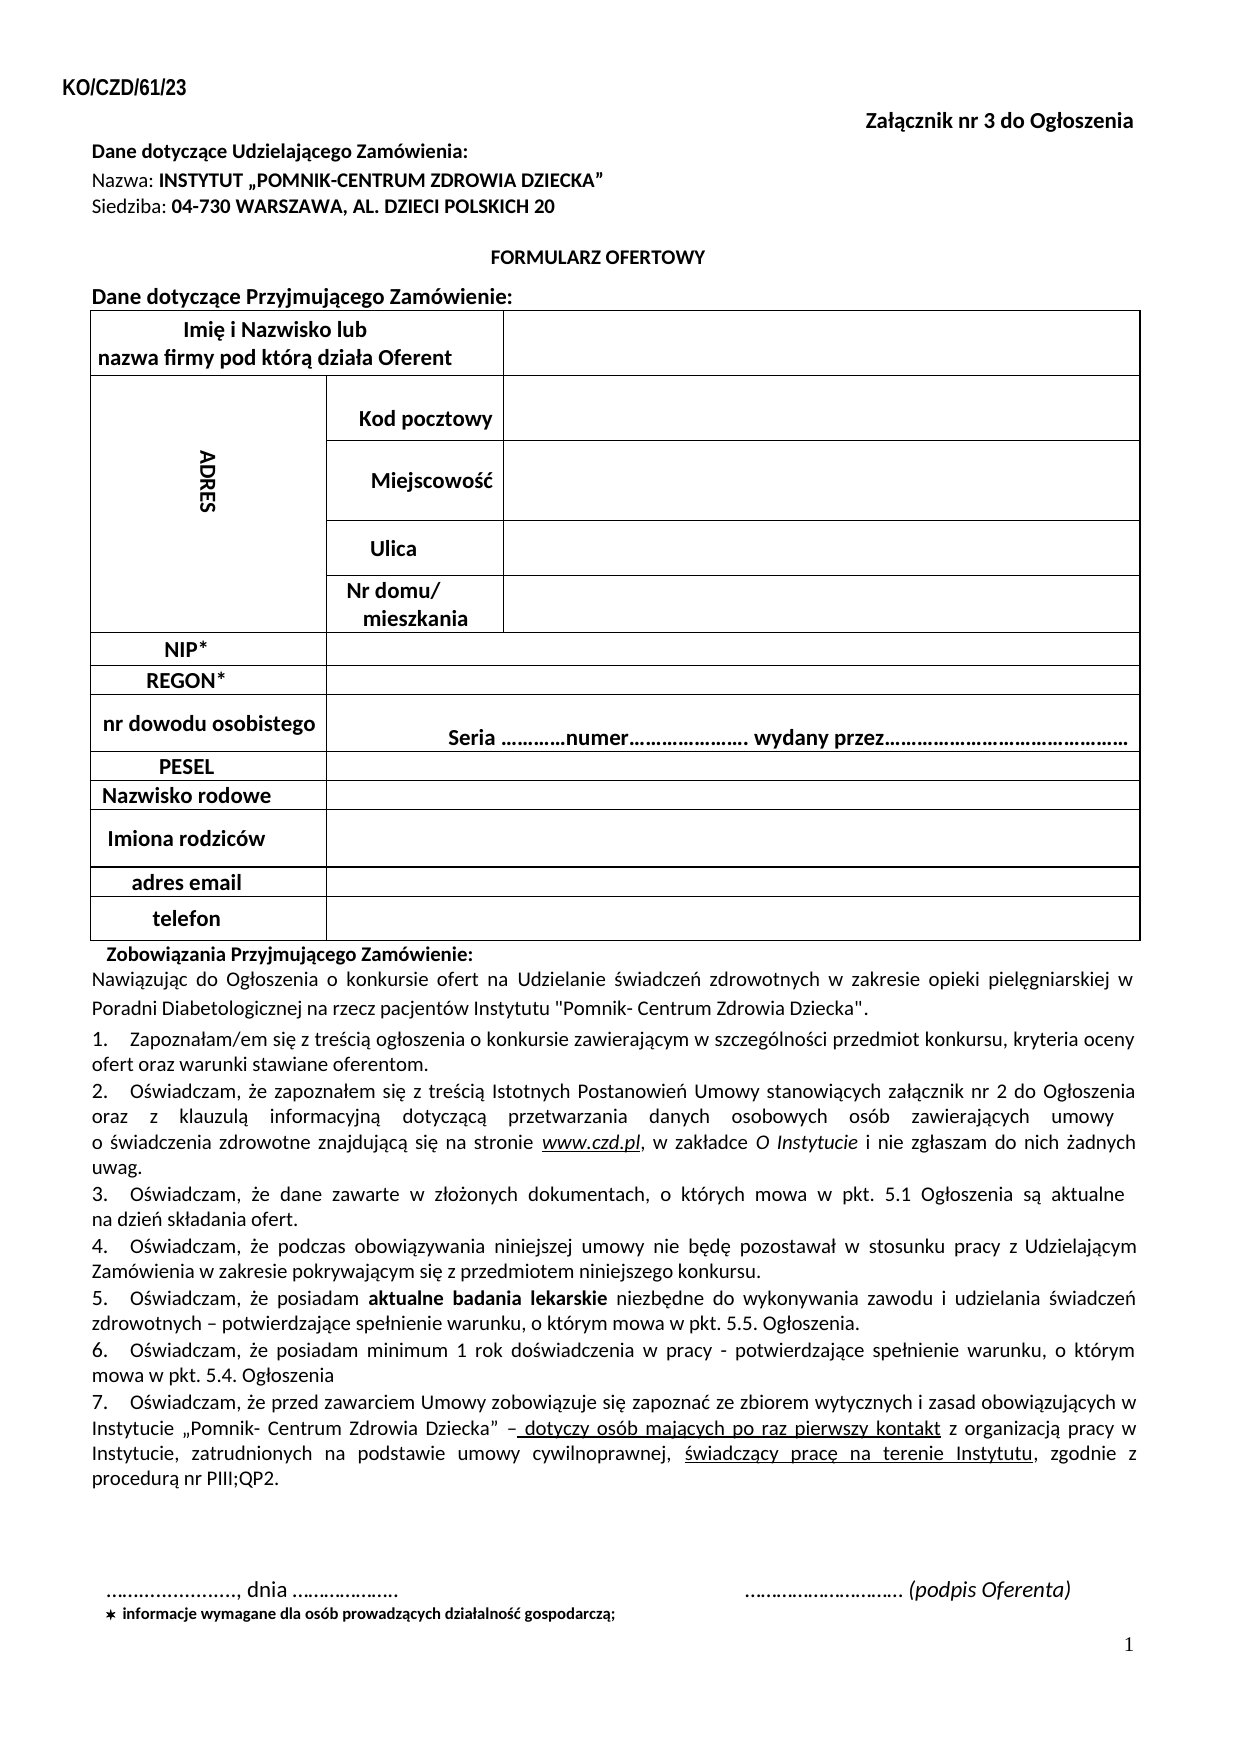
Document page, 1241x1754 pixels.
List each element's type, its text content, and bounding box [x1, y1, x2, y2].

table_cell telefon [91, 897, 326, 940]
table_cell PESEL [91, 752, 326, 780]
table_cell [504, 521, 1139, 575]
text Nawiązując do Ogłoszenia o konkursie ofert na Udzielanie świadczeń zdrowotnych w zakresie opieki pielęgniarskiej w Poradni Diabetologicznej na rzecz pacjentów Instytutu "Pomnik- Centrum Zdrowia Dziecka". [92, 966, 1134, 1021]
list Oświadczam, że posiadam minimum 1 rok doświadczenia w pracy - potwierdzające spełnienie warunku, o którym mowa w pkt. 5.4. Ogłoszenia [92, 1336, 1137, 1388]
table_cell Ulica [327, 521, 503, 575]
table_cell adres email [91, 868, 326, 896]
table_cell [327, 633, 1139, 665]
table_cell NIP* [91, 633, 326, 665]
table_cell nr dowodu osobistego [91, 695, 326, 751]
table_cell Nazwisko rodowe [91, 781, 326, 809]
table_cell [327, 868, 1139, 896]
text Załącznik nr 3 do Ogłoszenia [106, 106, 1134, 134]
text Nazwa: INSTYTUT „POMNIK-CENTRUM ZDROWIA DZIECKA” [92, 168, 1134, 193]
table_cell Imiona rodziców [91, 810, 326, 866]
table_cell REGON* [91, 666, 326, 694]
list Oświadczam, że posiadam aktualne badania lekarskie niezbędne do wykonywania zawodu i udzielania świadczeń zdrowotnych – potwierdzające spełnienie warunku, o którym mowa w pkt. 5.5. Ogłoszenia. [92, 1284, 1137, 1336]
list Oświadczam, że przed zawarciem Umowy zobowiązuje się zapoznać ze zbiorem wytycznych i zasad obowiązujących w Instytucie „Pomnik- Centrum Zdrowia Dziecka” – dotyczy osób mających po raz pierwszy kontakt z organizacją pracy w Instytucie, zatrudnionych na podstawie umowy cywilnoprawnej, świadczący pracę na terenie Instytutu, zgodnie z procedurą nr PIII;QP2. [92, 1388, 1137, 1491]
text FORMULARZ OFERTOWY [62, 244, 1134, 269]
table_header [504, 311, 1139, 375]
table_cell Nr domu/ mieszkania [327, 576, 503, 632]
table_cell [327, 810, 1139, 866]
table_cell [504, 576, 1139, 632]
text ……................., dnia ……………….. ………………………… (podpis Oferenta) [106, 1575, 1136, 1603]
table_cell [327, 781, 1139, 809]
list Oświadczam, że podczas obowiązywania niniejszej umowy nie będę pozostawał w stosunku pracy z Udzielającym Zamówienia w zakresie pokrywającym się z przedmiotem niniejszego konkursu. [92, 1232, 1137, 1284]
table_cell ADRES [91, 376, 326, 632]
list Oświadczam, że dane zawarte w złożonych dokumentach, o których mowa w pkt. 5.1 Ogłoszenia są aktualne na dzień składania ofert. [92, 1180, 1137, 1232]
text Zobowiązania Przyjmującego Zamówienie: [106, 941, 1134, 966]
list Dane dotyczące Udzielającego Zamówienia: [92, 138, 1134, 164]
table_cell Seria …………numer…………………. wydany przez……………………………………… [327, 695, 1139, 751]
text  informacje wymagane dla osób prowadzących działalność gospodarczą; [106, 1603, 1134, 1623]
table_cell [327, 666, 1139, 694]
table_cell [327, 752, 1139, 780]
list Zapoznałam/em się z treścią ogłoszenia o konkursie zawierającym w szczególności przedmiot konkursu, kryteria oceny ofert oraz warunki stawiane oferentom. [92, 1025, 1137, 1077]
table_header Imię i Nazwisko lub nazwa firmy pod którą działa Oferent [91, 311, 503, 375]
table_cell [504, 376, 1139, 440]
text Siedziba: 04-730 Warszawa, al. DZIECI POLSKICH 20 [92, 193, 1134, 218]
list Oświadczam, że zapoznałem się z treścią Istotnych Postanowień Umowy stanowiących załącznik nr 2 do Ogłoszenia oraz z klauzulą informacyjną dotyczącą przetwarzania danych osobowych osób zawierających umowy o świadczenia zdrowotne znajdującą się na stronie www.czd.pl, w zakładce O Instytucie i nie zgłaszam do nich żadnych uwag. [92, 1077, 1137, 1180]
table_cell Kod pocztowy [327, 376, 503, 440]
table_cell Miejscowość [327, 441, 503, 520]
table_cell [504, 441, 1139, 520]
text Dane dotyczące Przyjmującego Zamówienie: [92, 282, 1134, 310]
table_cell [327, 897, 1139, 940]
